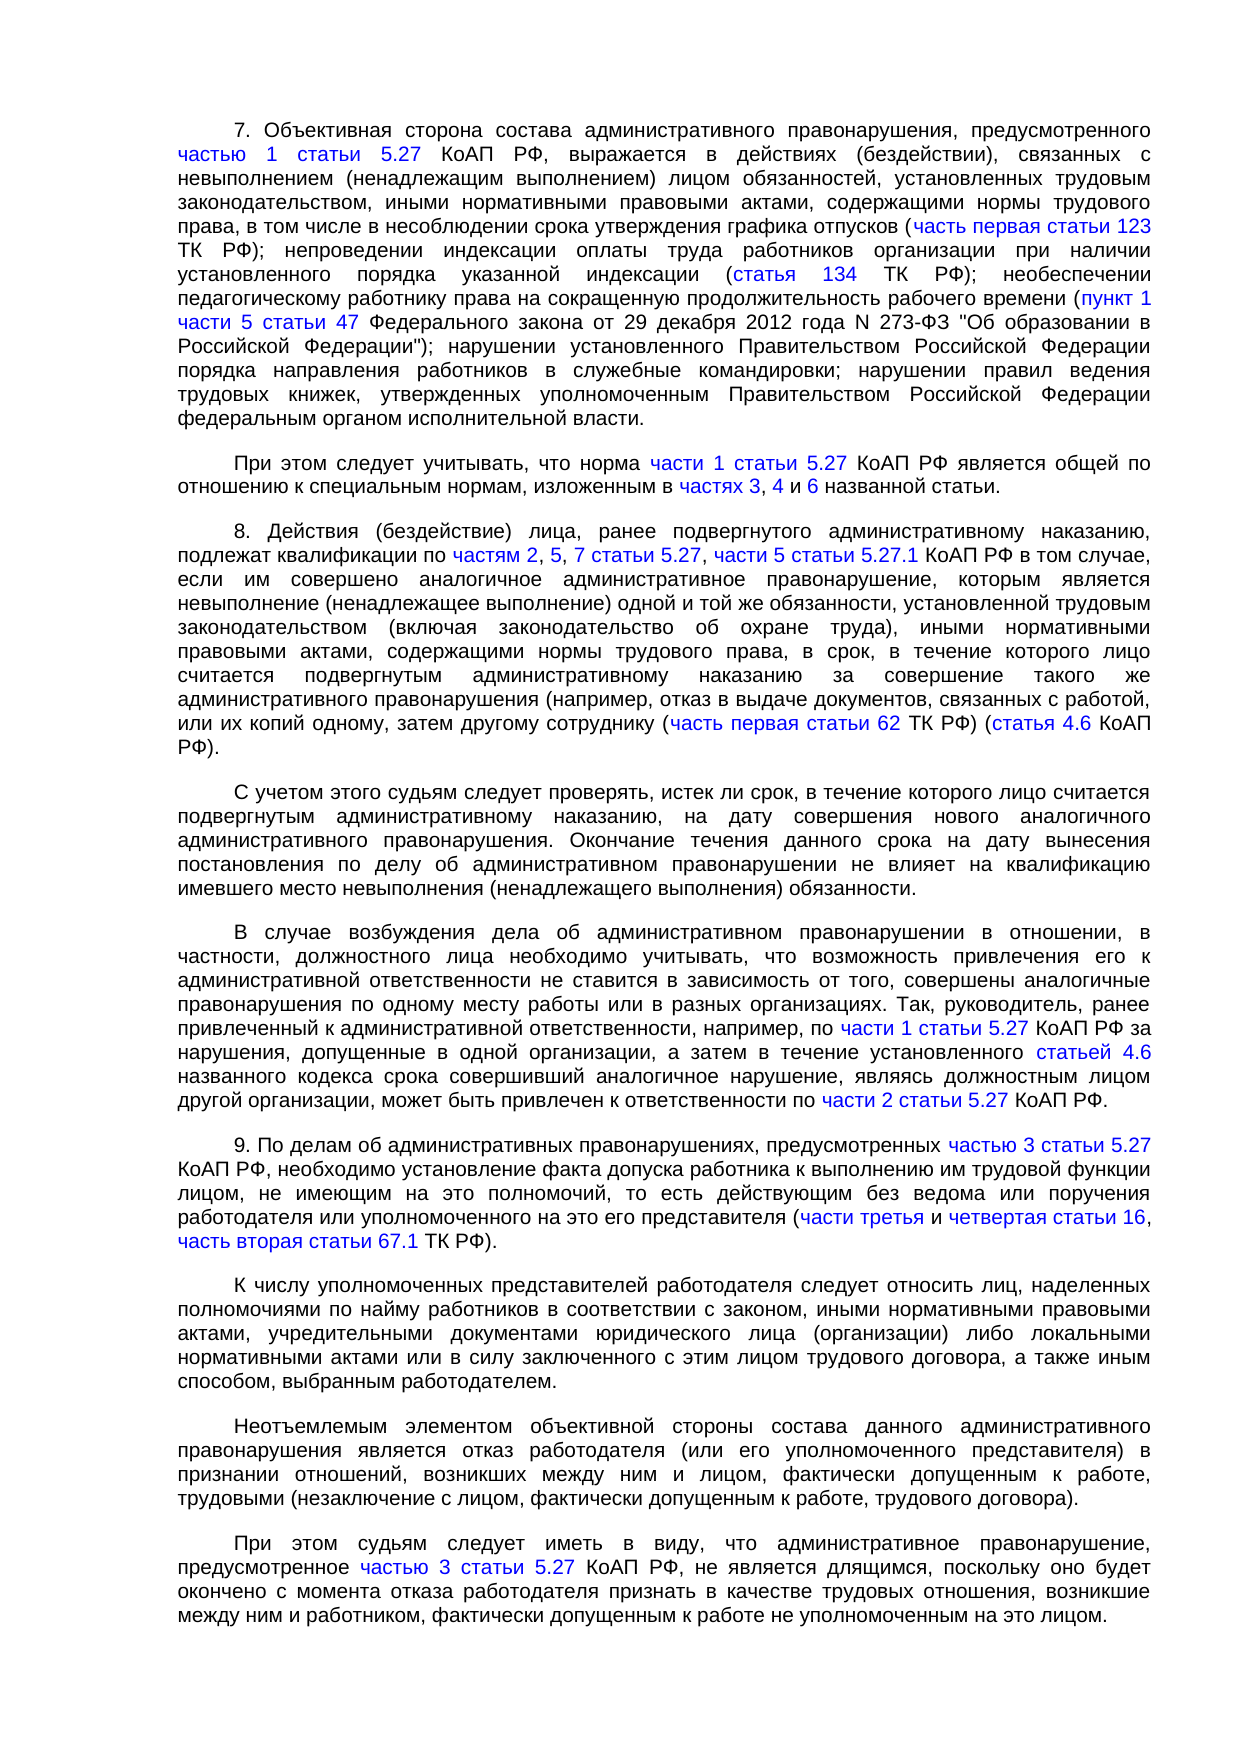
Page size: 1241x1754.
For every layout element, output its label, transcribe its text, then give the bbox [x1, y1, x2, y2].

text В случае возбуждения дела об административном правонарушении в отношении, в частности, должностного лица необходимо учитывать, что возможность привлечения его к административной ответственности не ставится в зависимость от того, совершены аналогичные правонарушения по одному месту работы или в разных организациях. Так, руководитель, ранее привлеченный к административной ответственности, например, по части 1 статьи 5.27 КоАП РФ за нарушения, допущенные в одной организации, а затем в течение установленного статьей 4.6 названного кодекса срока совершивший аналогичное нарушение, являясь должностным лицом другой организации, может быть привлечен к ответственности по части 2 статьи 5.27 КоАП РФ. [177, 920, 1152, 1112]
text При этом следует учитывать, что норма части 1 статьи 5.27 КоАП РФ является общей по отношению к специальным нормам, изложенным в частях 3, 4 и 6 названной статьи. [177, 450, 1152, 498]
text 7. Объективная сторона состава административного правонарушения, предусмотренного частью 1 статьи 5.27 КоАП РФ, выражается в действиях (бездействии), связанных с невыполнением (ненадлежащим выполнением) лицом обязанностей, установленных трудовым законодательством, иными нормативными правовыми актами, содержащими нормы трудового права, в том числе в несоблюдении срока утверждения графика отпусков (часть первая статьи 123 ТК РФ); непроведении индексации оплаты труда работников организации при наличии установленного порядка указанной индексации (статья 134 ТК РФ); необеспечении педагогическому работнику права на сокращенную продолжительность рабочего времени (пункт 1 части 5 статьи 47 Федерального закона от 29 декабря 2012 года N 273-ФЗ "Об образовании в Российской Федерации"); нарушении установленного Правительством Российской Федерации порядка направления работников в служебные командировки; нарушении правил ведения трудовых книжек, утвержденных уполномоченным Правительством Российской Федерации федеральным органом исполнительной власти. [177, 118, 1152, 429]
text 9. По делам об административных правонарушениях, предусмотренных частью 3 статьи 5.27 КоАП РФ, необходимо установление факта допуска работника к выполнению им трудовой функции лицом, не имеющим на это полномочий, то есть действующим без ведома или поручения работодателя или уполномоченного на это его представителя (части третья и четвертая статьи 16, часть вторая статьи 67.1 ТК РФ). [177, 1133, 1152, 1252]
text 8. Действия (бездействие) лица, ранее подвергнутого административному наказанию, подлежат квалификации по частям 2, 5, 7 статьи 5.27, части 5 статьи 5.27.1 КоАП РФ в том случае, если им совершено аналогичное административное правонарушение, которым является невыполнение (ненадлежащее выполнение) одной и той же обязанности, установленной трудовым законодательством (включая законодательство об охране труда), иными нормативными правовыми актами, содержащими нормы трудового права, в срок, в течение которого лицо считается подвергнутым административному наказанию за совершение такого же административного правонарушения (например, отказ в выдаче документов, связанных с работой, или их копий одному, затем другому сотруднику (часть первая статьи 62 ТК РФ) (статья 4.6 КоАП РФ). [177, 519, 1152, 759]
text К числу уполномоченных представителей работодателя следует относить лиц, наделенных полномочиями по найму работников в соответствии с законом, иными нормативными правовыми актами, учредительными документами юридического лица (организации) либо локальными нормативными актами или в силу заключенного с этим лицом трудового договора, а также иным способом, выбранным работодателем. [177, 1273, 1152, 1393]
text Неотъемлемым элементом объективной стороны состава данного административного правонарушения является отказ работодателя (или его уполномоченного представителя) в признании отношений, возникших между ним и лицом, фактически допущенным к работе, трудовыми (незаключение с лицом, фактически допущенным к работе, трудового договора). [177, 1414, 1152, 1510]
text С учетом этого судьям следует проверять, истек ли срок, в течение которого лицо считается подвергнутым административному наказанию, на дату совершения нового аналогичного административного правонарушения. Окончание течения данного срока на дату вынесения постановления по делу об административном правонарушении не влияет на квалификацию имевшего место невыполнения (ненадлежащего выполнения) обязанности. [177, 779, 1152, 899]
text При этом судьям следует иметь в виду, что административное правонарушение, предусмотренное частью 3 статьи 5.27 КоАП РФ, не является длящимся, поскольку оно будет окончено с момента отказа работодателя признать в качестве трудовых отношения, возникшие между ним и работником, фактически допущенным к работе не уполномоченным на это лицом. [177, 1531, 1152, 1626]
